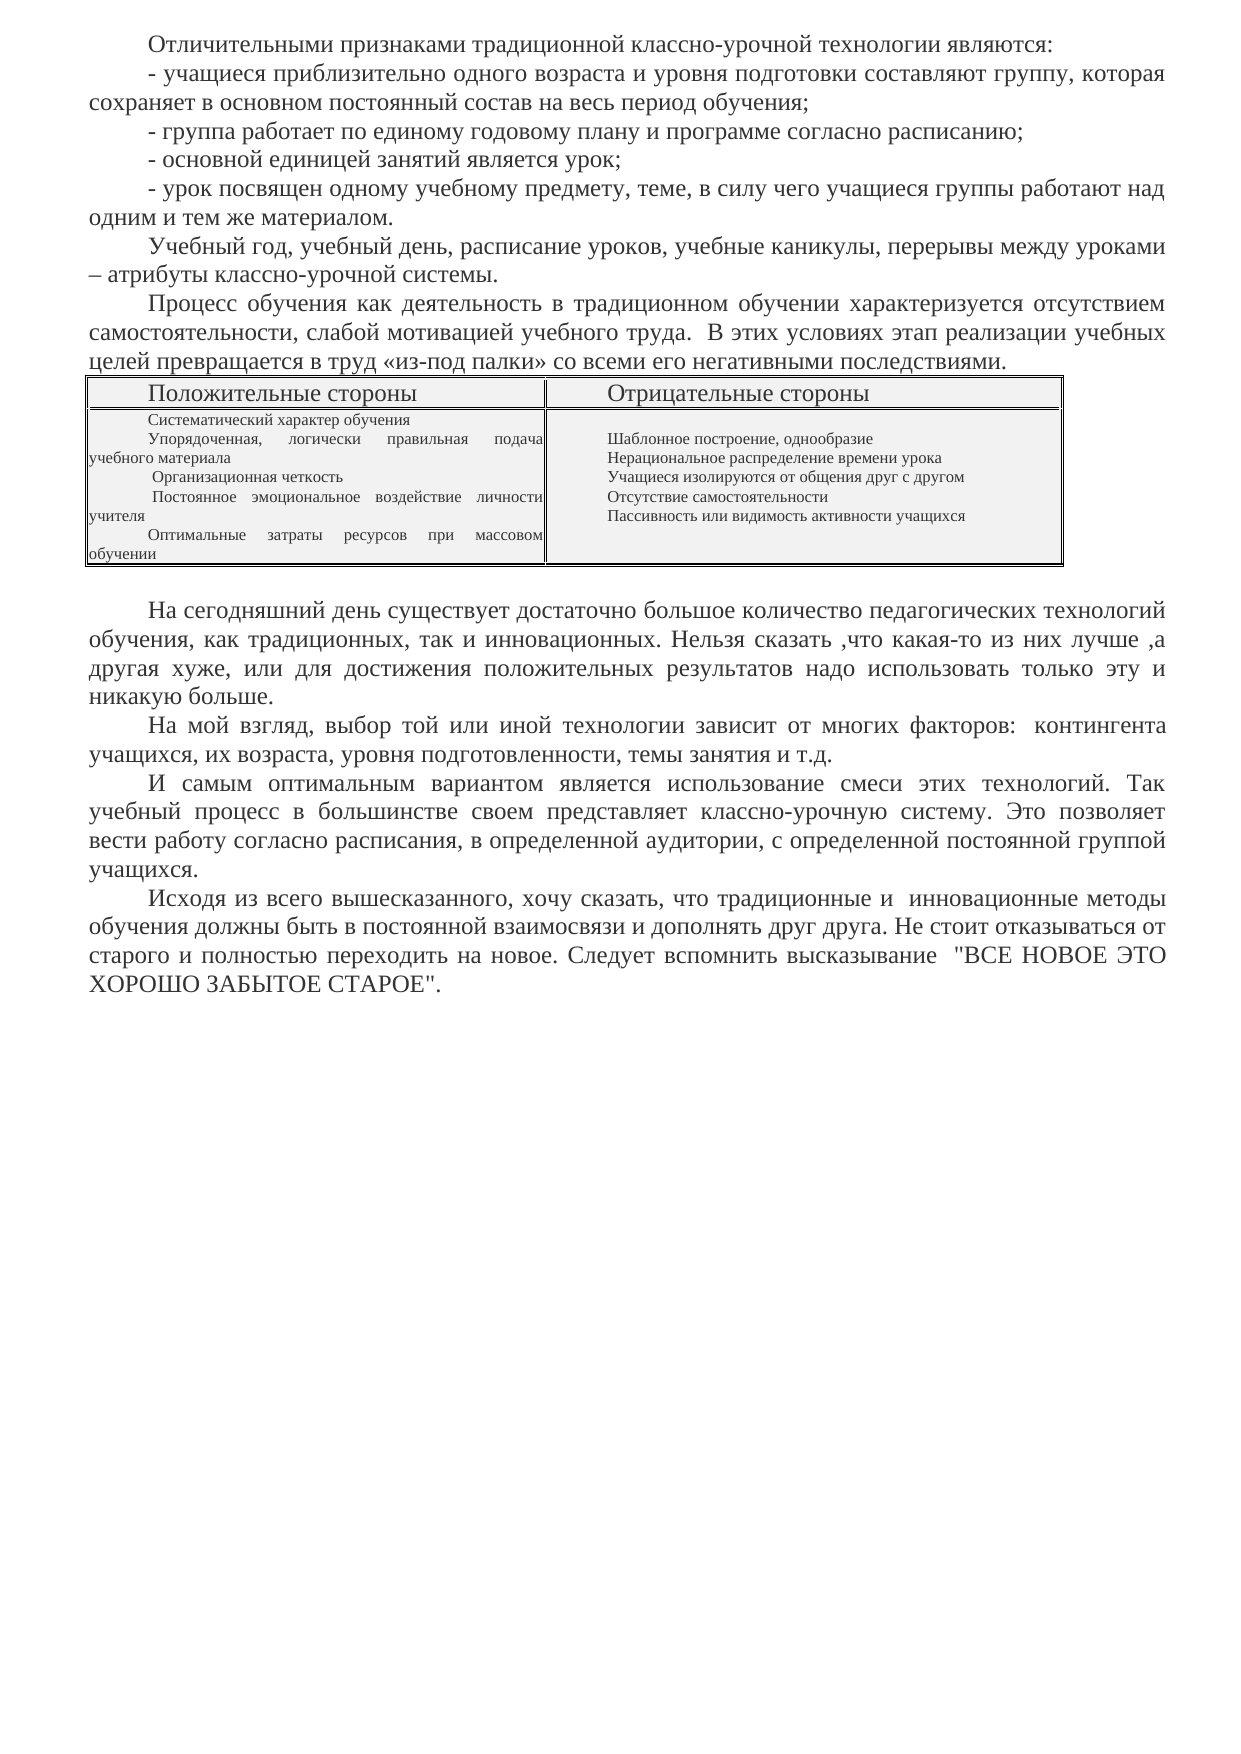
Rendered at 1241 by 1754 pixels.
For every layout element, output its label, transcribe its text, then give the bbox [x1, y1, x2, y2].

text Отличительными признаками традиционной классно-урочной технологии являются: [89, 29, 1167, 58]
table_header Отрицательные стороны [546, 378, 1061, 407]
text - группа работает по единому годовому плану и программе согласно расписанию; [89, 116, 1167, 144]
text Учебный год, учебный день, расписание уроков, учебные каникулы, перерывы между уроками – атрибуты классно-урочной системы. [89, 231, 1167, 288]
text Процесс обучения как деятельность в традиционном обучении характеризуется отсутствием самостоятельности, слабой мотивацией учебного труда. В этих условиях этап реализации учебных целей превращается в труд «из-под палки» со всеми его негативными последствиями. [89, 288, 1167, 374]
text - основной единицей занятий является урок; [89, 144, 1167, 173]
text - учащиеся приблизительно одного возраста и уровня подготовки составляют группу, которая сохраняет в основном постоянный состав на весь период обучения; [89, 58, 1167, 116]
text И самым оптимальным вариантом является использование смеси этих технологий. Так учебный процесс в большинстве своем представляет классно-урочную систему. Это позволяет вести работу согласно расписания, в определенной аудитории, с определенной постоянной группой учащихся. [89, 768, 1167, 883]
table_cell Систематический характер обучения Упорядоченная, логически правильная подача учебного материала Организационная четкость Постоянное эмоциональное воздействие личности учителя Оптимальные затраты ресурсов при массовом обучении [86, 407, 546, 563]
table_cell Шаблонное построение, однообразие Нерациональное распределение времени урока Учащиеся изолируются от общения друг с другом Отсутствие самостоятельности Пассивность или видимость активности учащихся [546, 407, 1062, 563]
text На мой взгляд, выбор той или иной технологии зависит от многих факторов: контингента учащихся, их возраста, уровня подготовленности, темы занятия и т.д. [89, 710, 1167, 768]
table_header Положительные стороны [88, 378, 546, 407]
text На сегодняшний день существует достаточно большое количество педагогических технологий обучения, как традиционных, так и инновационных. Нельзя сказать ,что какая-то из них лучше ,а другая хуже, или для достижения положительных результатов надо использовать только эту и никакую больше. [89, 595, 1167, 710]
text - урок посвящен одному учебному предмету, теме, в силу чего учащиеся группы работают над одним и тем же материалом. [89, 173, 1167, 231]
text Исходя из всего вышесказанного, хочу сказать, что традиционные и инновационные методы обучения должны быть в постоянной взаимосвязи и дополнять друг друга. Не стоит отказываться от старого и полностью переходить на новое. Следует вспомнить высказывание "ВСЕ НОВОЕ ЭТО ХОРОШО ЗАБЫТОЕ СТАРОЕ". [89, 883, 1167, 998]
